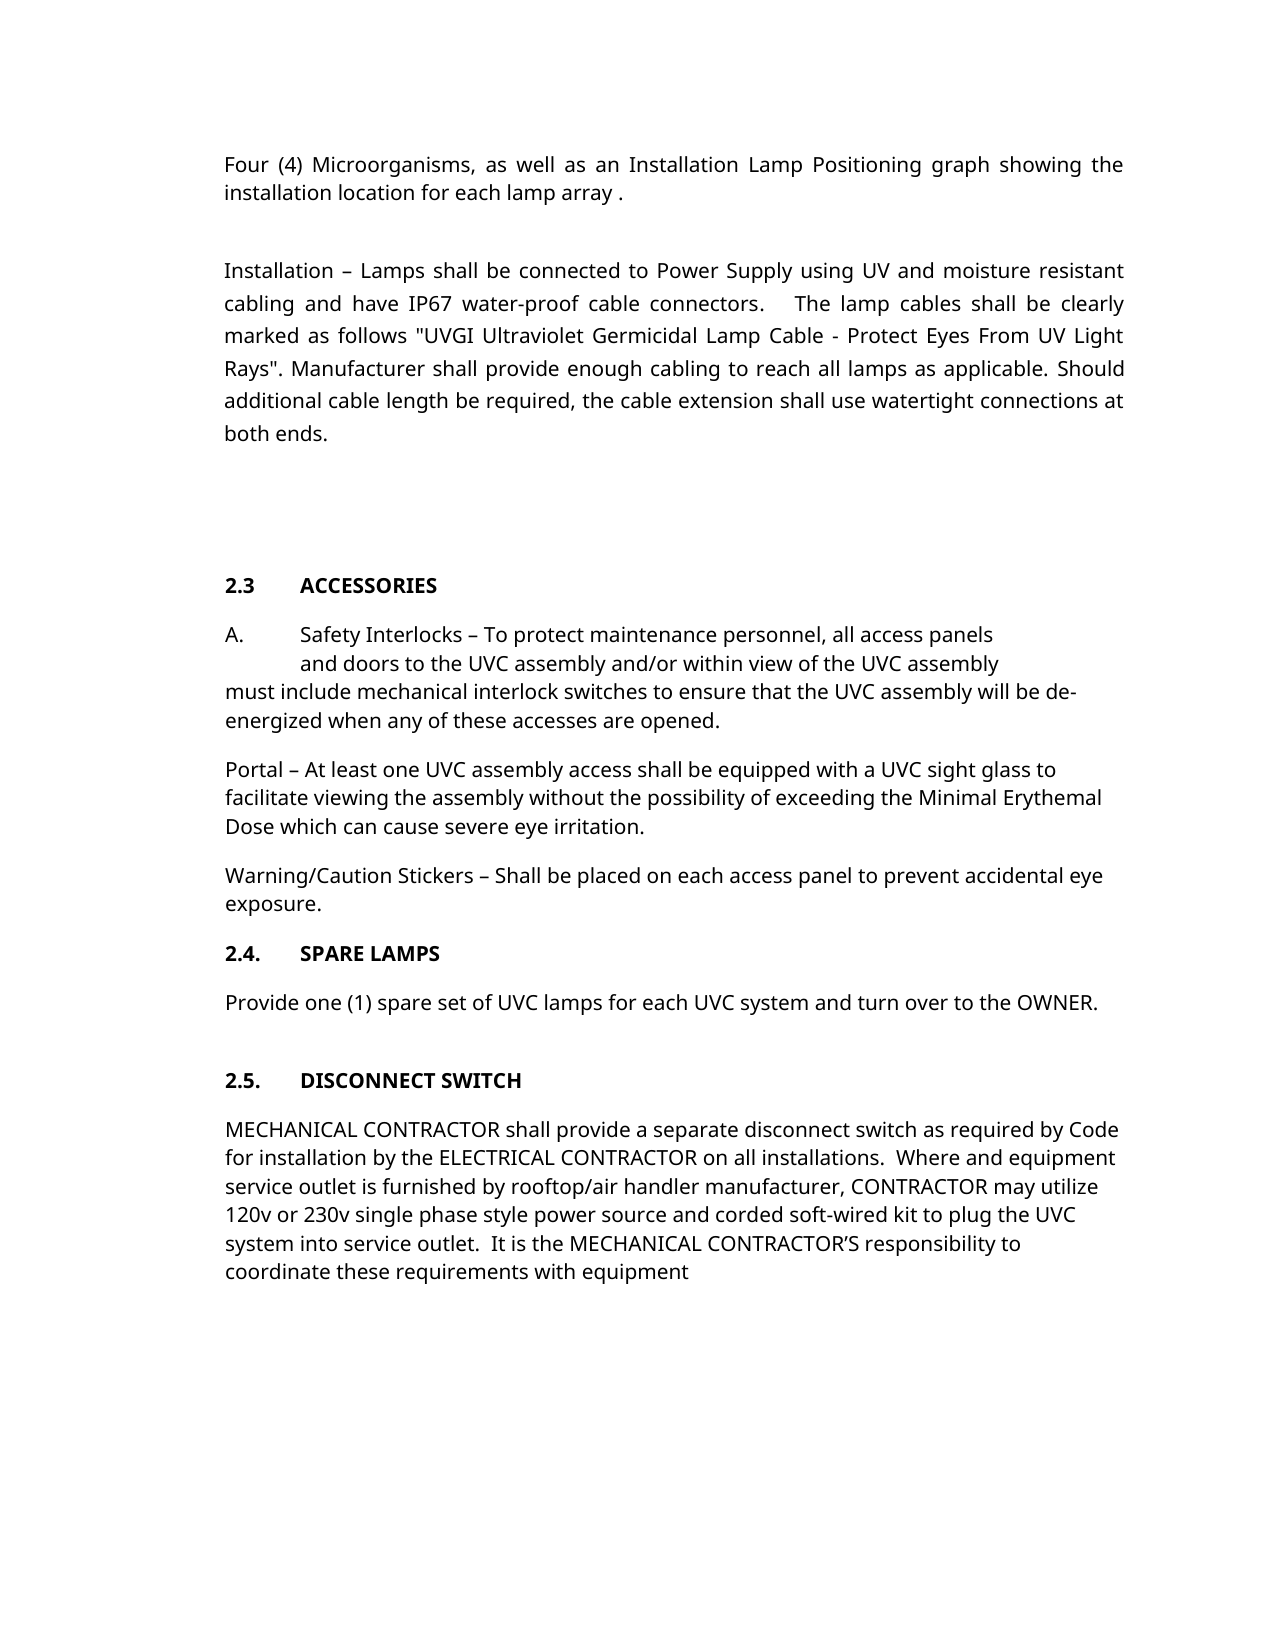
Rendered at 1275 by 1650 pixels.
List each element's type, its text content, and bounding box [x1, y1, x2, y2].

text 2.4. SPARE LAMPS [225, 939, 1125, 967]
text 2.5. DISCONNECT SWITCH [225, 1066, 1125, 1094]
text Installation – Lamps shall be connected to Power Supply using UV and moisture resistant cabling and have IP67 water-proof cable connectors. The lamp cables shall be clearly marked as follows "UVGI Ultraviolet Germicidal Lamp Cable - Protect Eyes From UV Light Rays". Manufacturer shall provide enough cabling to reach all lamps as applicable. Should additional cable length be required, the cable extension shall use watertight connections at both ends. [150, 256, 1125, 448]
text Warning/Caution Stickers – Shall be placed on each access panel to prevent accidental eye exposure. [225, 861, 1125, 918]
text Portal – At least one UVC assembly access shall be equipped with a UVC sight glass to facilitate viewing the assembly without the possibility of exceeding the Minimal Erythemal Dose which can cause severe eye irritation. [225, 755, 1125, 840]
text Provide one (1) spare set of UVC lamps for each UVC system and turn over to the OWNER. [225, 988, 1125, 1045]
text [224, 150, 1125, 207]
text A. Safety Interlocks – To protect maintenance personnel, all access panels [225, 620, 1125, 649]
text and doors to the UVC assembly and/or within view of the UVC assembly [225, 649, 1125, 677]
text MECHANICAL CONTRACTOR shall provide a separate disconnect switch as required by Code for installation by the ELECTRICAL CONTRACTOR on all installations. Where and equipment service outlet is furnished by rooftop/air handler manufacturer, CONTRACTOR may utilize 120v or 230v single phase style power source and corded soft-wired kit to plug the UVC system into service outlet. It is the MECHANICAL CONTRACTOR’S responsibility to coordinate these requirements with equipment [225, 1115, 1125, 1286]
text 2.3 ACCESSORIES [225, 571, 1125, 599]
text must include mechanical interlock switches to ensure that the UVC assembly will be de-energized when any of these accesses are opened. [225, 677, 1125, 734]
